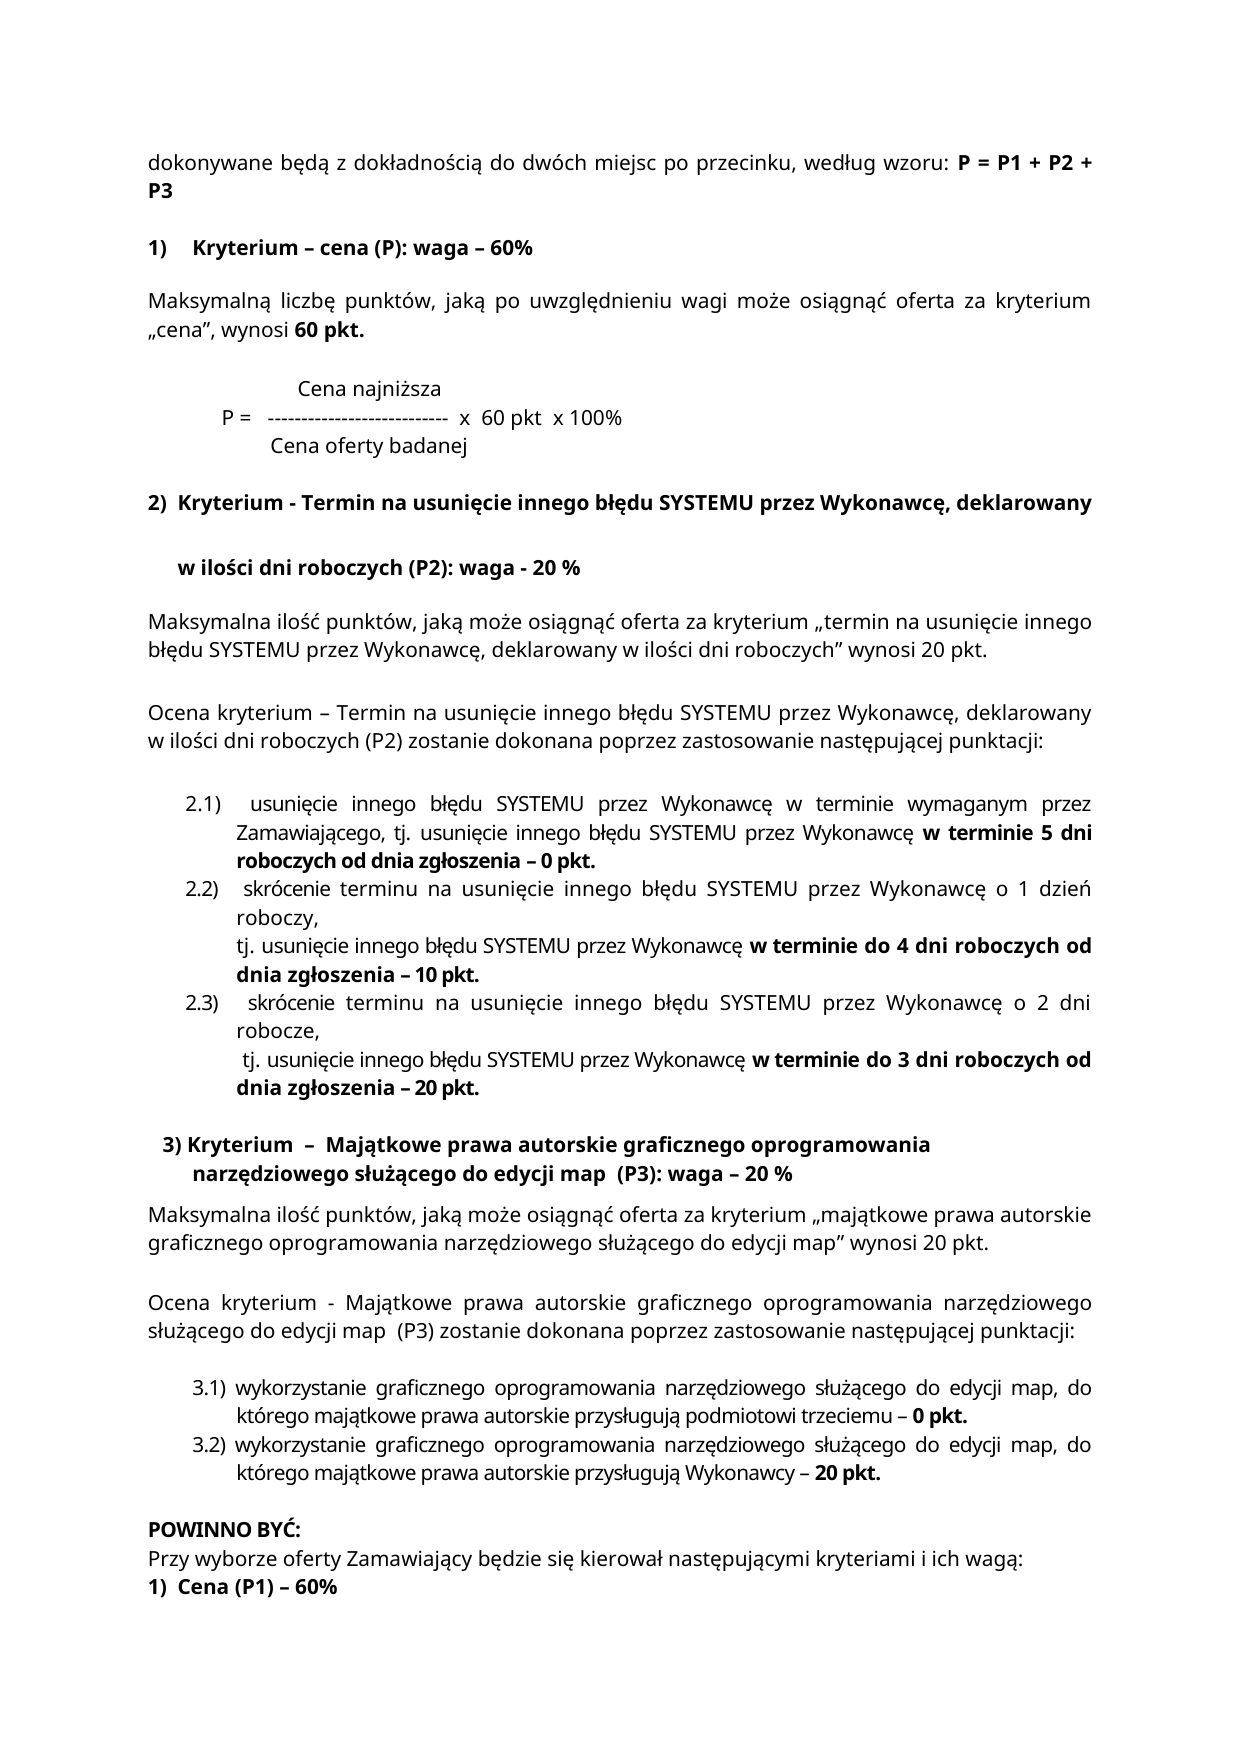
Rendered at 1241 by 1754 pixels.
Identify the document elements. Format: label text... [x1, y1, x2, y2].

text Cena najniższa [148, 374, 1093, 403]
text 2.3) skrócenie terminu na usunięcie innego błędu SYSTEMU przez Wykonawcę o 2 dni robocze, tj. usunięcie innego błędu SYSTEMU przez Wykonawcę w terminie do 3 dni roboczych od dnia zgłoszenia – 20 pkt. [185, 988, 1093, 1102]
list Kryterium – cena (P): waga – 60% [148, 233, 1093, 261]
text Przy wyborze oferty Zamawiający będzie się kierował następującymi kryteriami i ich wagą: [148, 1544, 1093, 1572]
text Ocena kryterium - Majątkowe prawa autorskie graficznego oprogramowania narzędziowego służącego do edycji map (P3) zostanie dokonana poprzez zastosowanie następującej punktacji: [148, 1288, 1093, 1345]
text POWINNO BYĆ: [148, 1515, 1093, 1544]
text Cena oferty badanej [148, 431, 1093, 460]
text Maksymalna ilość punktów, jaką może osiągnąć oferta za kryterium „termin na usunięcie innego błędu SYSTEMU przez Wykonawcę, deklarowany w ilości dni roboczych” wynosi 20 pkt. [148, 607, 1093, 664]
text 3.2) wykorzystanie graficznego oprogramowania narzędziowego służącego do edycji map, do którego majątkowe prawa autorskie przysługują Wykonawcy – 20 pkt. [192, 1430, 1093, 1487]
text 3) Kryterium – Majątkowe prawa autorskie graficznego oprogramowania narzędziowego służącego do edycji map (P3): waga – 20 % [162, 1130, 1093, 1187]
list Kryterium - Termin na usunięcie innego błędu SYSTEMU przez Wykonawcę, deklarowany w ilości dni roboczych (P2): waga - 20 % [148, 488, 1093, 582]
text 3.1) wykorzystanie graficznego oprogramowania narzędziowego służącego do edycji map, do którego majątkowe prawa autorskie przysługują podmiotowi trzeciemu – 0 pkt. [192, 1373, 1093, 1430]
text 2.2) skrócenie terminu na usunięcie innego błędu SYSTEMU przez Wykonawcę o 1 dzień roboczy, tj. usunięcie innego błędu SYSTEMU przez Wykonawcę w terminie do 4 dni roboczych od dnia zgłoszenia – 10 pkt. [185, 874, 1093, 988]
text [148, 148, 1093, 204]
text Ocena kryterium – Termin na usunięcie innego błędu SYSTEMU przez Wykonawcę, deklarowany w ilości dni roboczych (P2) zostanie dokonana poprzez zastosowanie następującej punktacji: [148, 698, 1093, 755]
text P = --------------------------- x 60 pkt x 100% [148, 403, 1093, 431]
text Maksymalną liczbę punktów, jaką po uwzględnieniu wagi może osiągnąć oferta za kryterium „cena”, wynosi 60 pkt. [148, 286, 1093, 343]
list Cena (P1) – 60% [148, 1572, 1093, 1601]
text 2.1) usunięcie innego błędu SYSTEMU przez Wykonawcę w terminie wymaganym przez Zamawiającego, tj. usunięcie innego błędu SYSTEMU przez Wykonawcę w terminie 5 dni roboczych od dnia zgłoszenia – 0 pkt. [185, 789, 1093, 874]
text Maksymalna ilość punktów, jaką może osiągnąć oferta za kryterium „majątkowe prawa autorskie graficznego oprogramowania narzędziowego służącego do edycji map” wynosi 20 pkt. [148, 1200, 1093, 1257]
